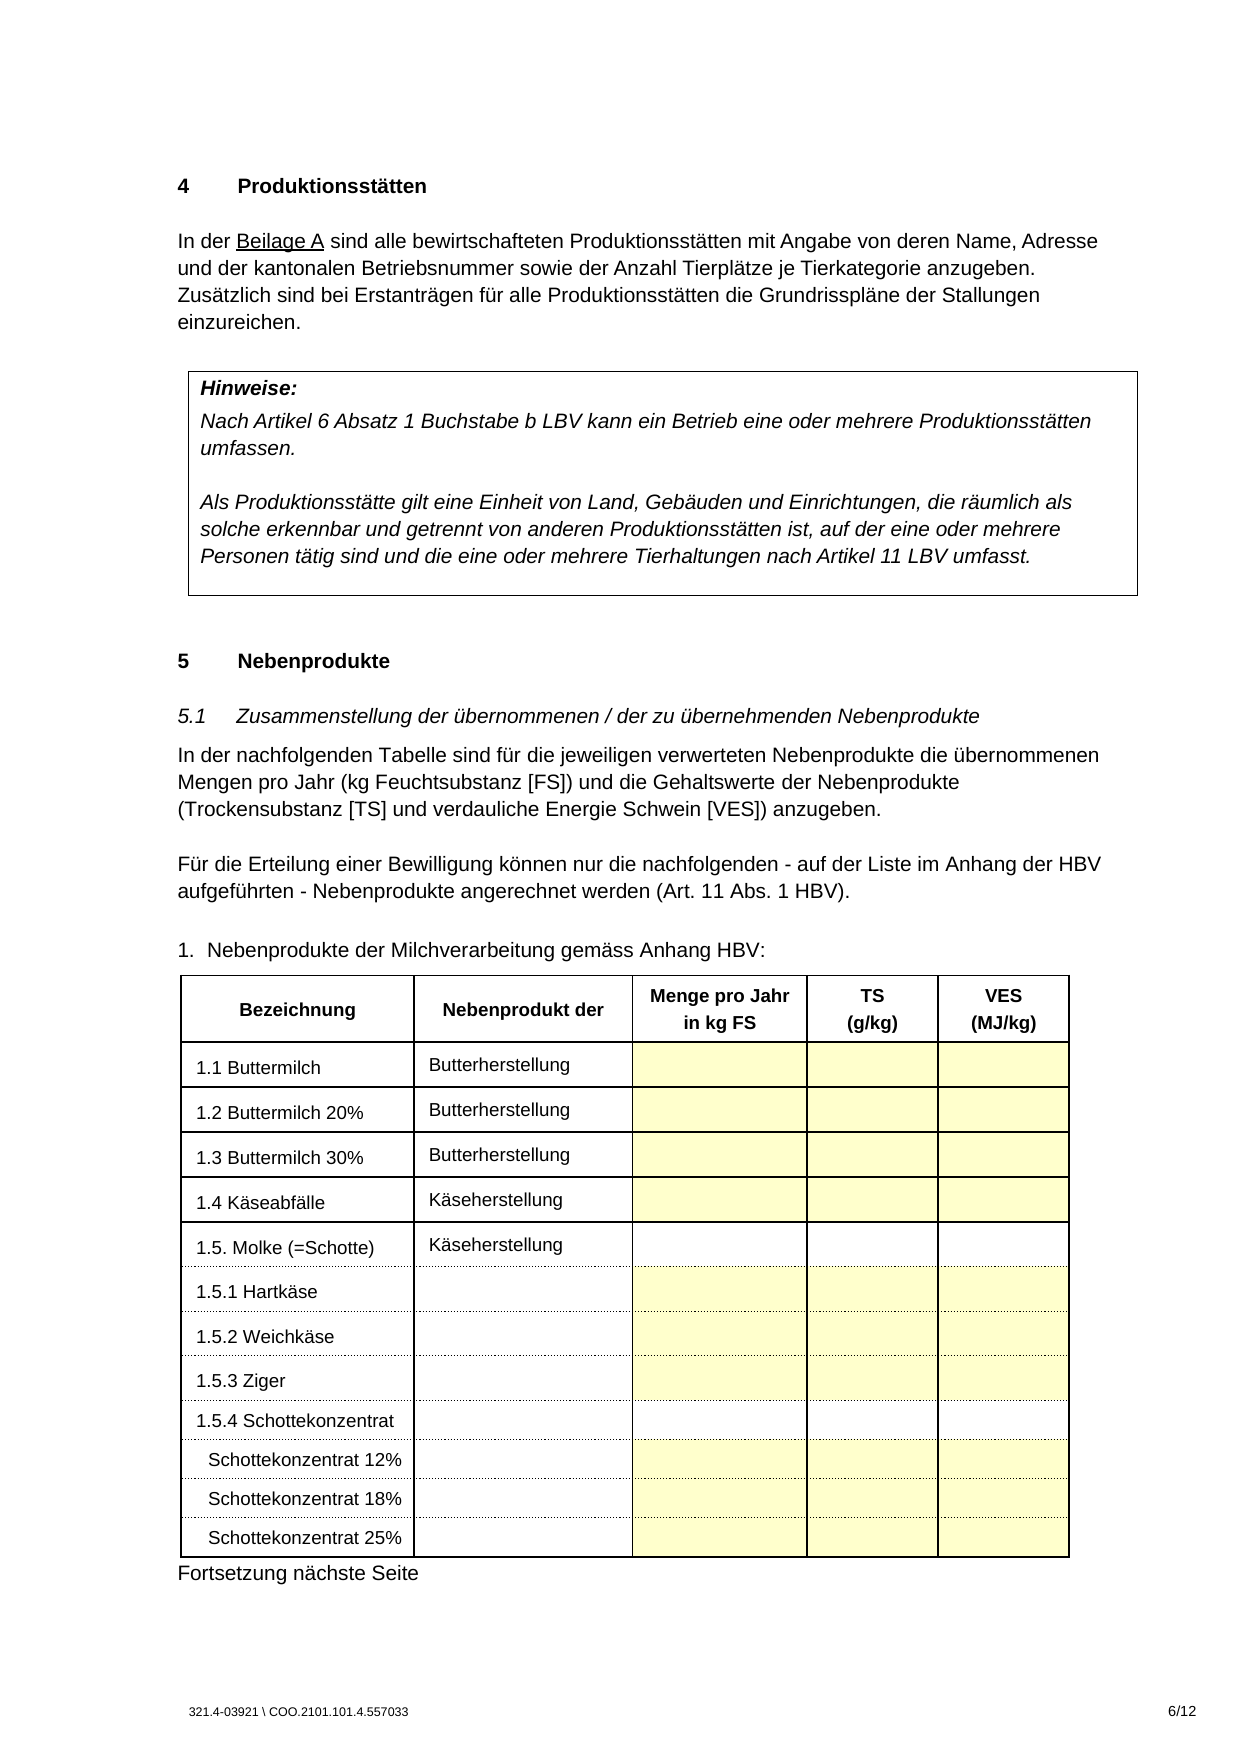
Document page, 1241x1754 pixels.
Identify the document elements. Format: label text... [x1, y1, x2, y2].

table_cell Butterherstellung [415, 1088, 632, 1131]
table_cell Schottekonzentrat 18% [182, 1478, 413, 1517]
table_cell Käseherstellung [415, 1178, 632, 1221]
table_cell [633, 1266, 806, 1311]
text In der Beilage A sind alle bewirtschafteten Produktionsstätten mit Angabe von deren Name, Adresse und der kantonalen Betriebsnummer sowie der Anzahl Tierplätze je Tierkategorie anzugeben. Zusätzlich sind bei Erstanträgen für alle Produktionsstätten die Grundrisspläne der Stallungen einzureichen. [177, 225, 1122, 334]
table_cell Schottekonzentrat 12% [182, 1439, 413, 1478]
table_cell [415, 1266, 632, 1311]
table_cell [633, 1355, 806, 1400]
table_cell [633, 1517, 806, 1556]
table_cell 1.5.4 Schottekonzentrat [182, 1400, 413, 1439]
text In der nachfolgenden Tabelle sind für die jeweiligen verwerteten Nebenprodukte die übernommenen Mengen pro Jahr (kg Feuchtsubstanz [FS]) und die Gehaltswerte der Nebenprodukte (Trockensubstanz [TS] und verdauliche Energie Schwein [VES]) anzugeben. [177, 740, 1122, 821]
table_cell [633, 1043, 806, 1086]
table_cell Käseherstellung [415, 1223, 632, 1266]
table_cell [939, 1311, 1068, 1355]
list Nebenprodukte [177, 646, 1122, 673]
table_header Menge pro Jahr in kg FS [633, 976, 806, 1041]
table_cell [808, 1311, 937, 1355]
table_cell [939, 1133, 1068, 1176]
table_cell [808, 1439, 937, 1478]
table_cell [939, 1478, 1068, 1517]
table_cell 1.5.3 Ziger [182, 1355, 413, 1400]
table_cell [939, 1088, 1068, 1131]
table_cell [808, 1043, 937, 1086]
table_cell [633, 1400, 806, 1439]
table_cell [808, 1478, 937, 1517]
table_cell [939, 1043, 1068, 1086]
table_cell 1.4 Käseabfälle [182, 1178, 413, 1221]
table_header TS (g/kg) [808, 976, 937, 1041]
table_header Hinweise: Nach Artikel 6 Absatz 1 Buchstabe b LBV kann ein Betrieb eine oder mehrere Produktionsstätten umfassen. Als Produktionsstätte gilt eine Einheit von Land, Gebäuden und Einrichtungen, die räumlich als solche erkennbar und getrennt von anderen Produktionsstätten ist, auf der eine oder mehrere Personen tätig sind und die eine oder mehrere Tierhaltungen nach Artikel 11 LBV umfasst. [189, 372, 1137, 595]
text Für die Erteilung einer Bewilligung können nur die nachfolgenden - auf der Liste im Anhang der HBV aufgeführten - Nebenprodukte angerechnet werden (Art. 11 Abs. 1 HBV). [177, 848, 1122, 902]
table_cell [939, 1223, 1068, 1266]
table_cell Schottekonzentrat 25% [182, 1517, 413, 1556]
table_cell [808, 1266, 937, 1311]
table_cell [415, 1517, 632, 1556]
table_cell 1.1 Buttermilch [182, 1043, 413, 1086]
table_cell [633, 1439, 806, 1478]
table_cell [808, 1400, 937, 1439]
table_cell [808, 1133, 937, 1176]
table_cell [633, 1088, 806, 1131]
table_cell [939, 1355, 1068, 1400]
table_cell 1.2 Buttermilch 20% [182, 1088, 413, 1131]
table_cell Butterherstellung [415, 1133, 632, 1176]
table_cell [633, 1478, 806, 1517]
table_cell [808, 1178, 937, 1221]
table_cell 1.5.2 Weichkäse [182, 1311, 413, 1355]
table_cell [633, 1223, 806, 1266]
list Produktionsstätten [177, 171, 1122, 198]
table_cell [415, 1400, 632, 1439]
table_cell [939, 1517, 1068, 1556]
table_header VES (MJ/kg) [939, 976, 1068, 1041]
table_cell [415, 1439, 632, 1478]
table_cell [808, 1223, 937, 1266]
table_cell 1.5. Molke (=Schotte) [182, 1223, 413, 1266]
table_cell Butterherstellung [415, 1043, 632, 1086]
list Nebenprodukte der Milchverarbeitung gemäss Anhang HBV: [177, 929, 1122, 962]
table_cell 1.3 Buttermilch 30% [182, 1133, 413, 1176]
table_header Nebenprodukt der [415, 976, 632, 1041]
table_cell [633, 1311, 806, 1355]
table_cell [415, 1478, 632, 1517]
text Fortsetzung nächste Seite [177, 1557, 1122, 1584]
table_cell [808, 1355, 937, 1400]
table_cell 1.5.1 Hartkäse [182, 1266, 413, 1311]
table_cell [808, 1088, 937, 1131]
table_cell [939, 1400, 1068, 1439]
table_cell [415, 1355, 632, 1400]
table_cell [415, 1311, 632, 1355]
table_cell [633, 1133, 806, 1176]
table_header Bezeichnung [182, 976, 413, 1041]
table_cell [808, 1517, 937, 1556]
subtitle Zusammenstellung der übernommenen / der zu übernehmenden Nebenprodukte [177, 700, 1122, 727]
table_cell [939, 1439, 1068, 1478]
table_cell [633, 1178, 806, 1221]
table_cell [939, 1266, 1068, 1311]
table_cell [939, 1178, 1068, 1221]
